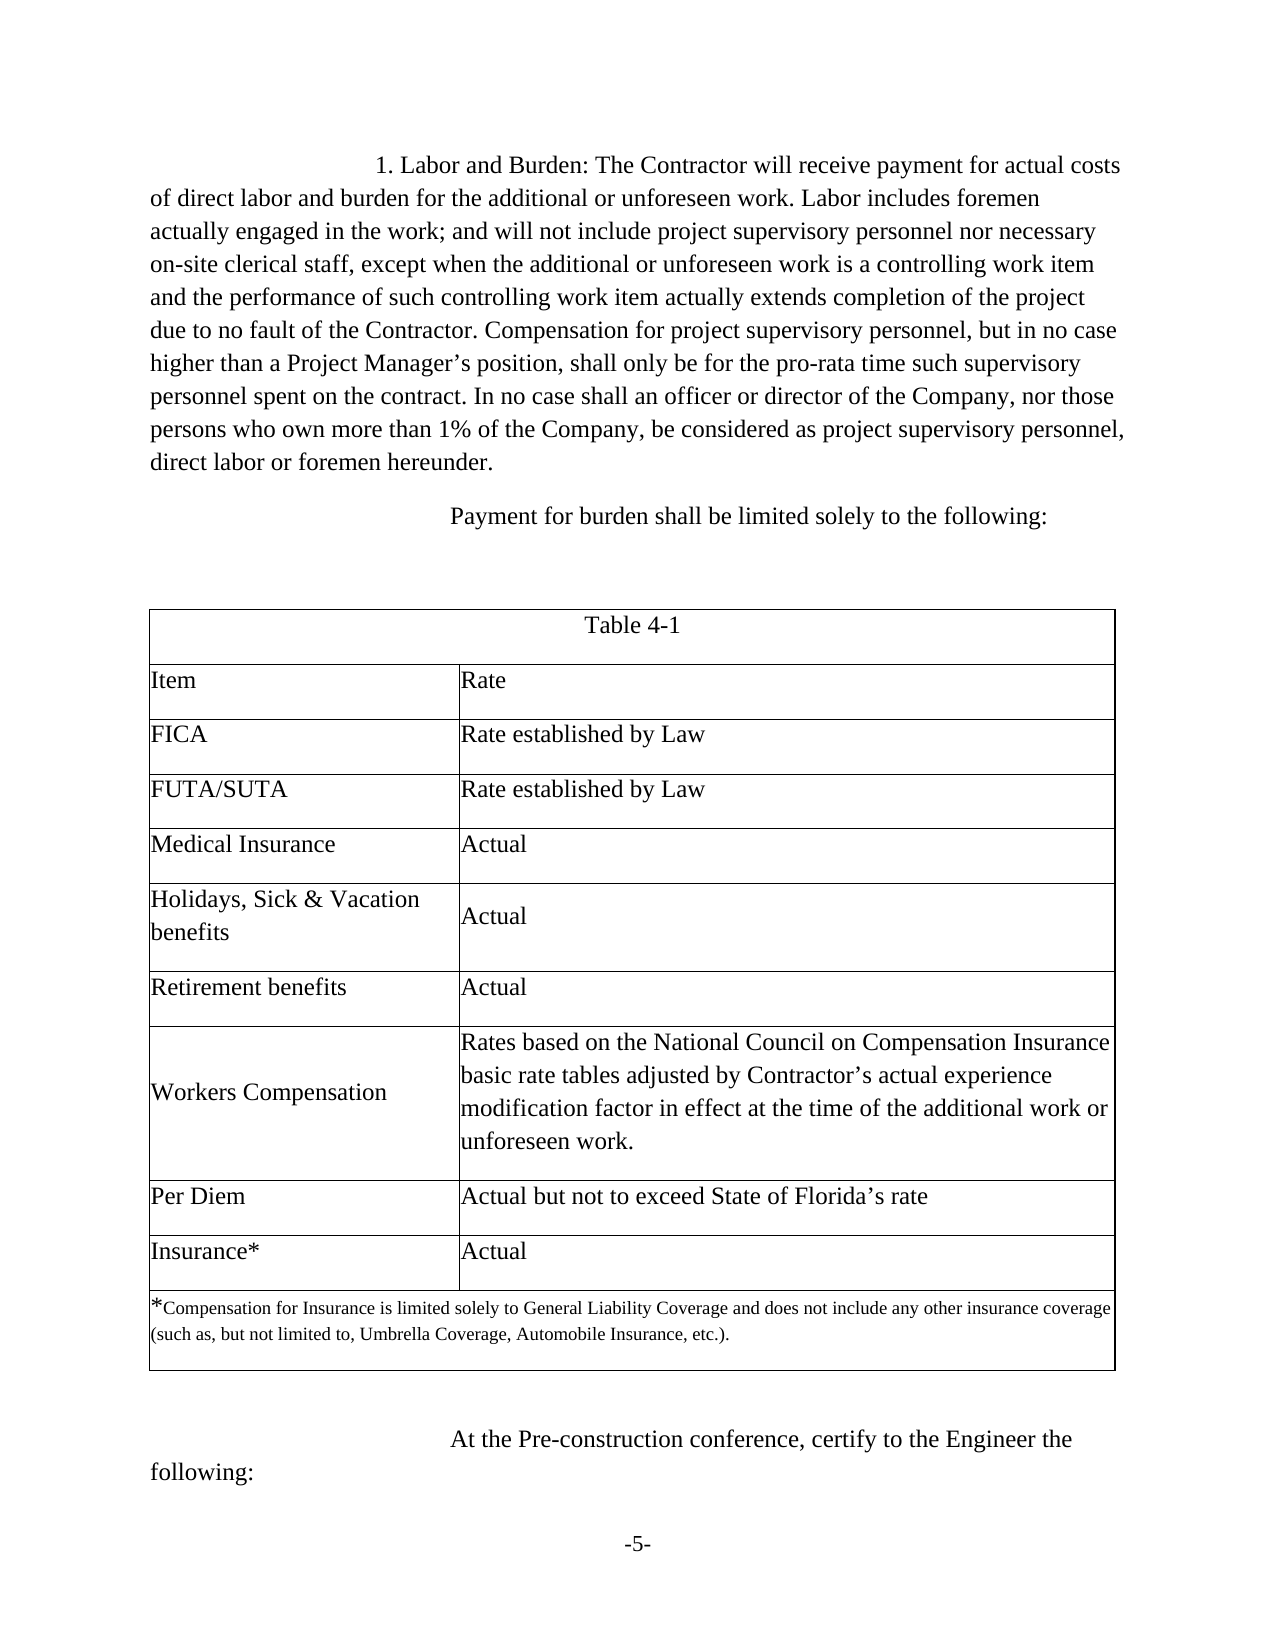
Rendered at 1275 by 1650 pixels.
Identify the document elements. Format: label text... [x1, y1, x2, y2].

text 1. Labor and Burden: The Contractor will receive payment for actual costs of direct labor and burden for the additional or unforeseen work. Labor includes foremen actually engaged in the work; and will not include project supervisory personnel nor necessary on-site clerical staff, except when the additional or unforeseen work is a controlling work item and the performance of such controlling work item actually extends completion of the project due to no fault of the Contractor. Compensation for project supervisory personnel, but in no case higher than a Project Manager’s position, shall only be for the pro-rata time such supervisory personnel spent on the contract. In no case shall an officer or director of the Company, nor those persons who own more than 1% of the Company, be considered as project supervisory personnel, direct labor or foremen hereunder. [150, 150, 1125, 476]
text Payment for burden shall be limited solely to the following: [150, 501, 1125, 530]
table_cell Rates based on the National Council on Compensation Insurance basic rate tables adjusted by Contractor’s actual experience modification factor in effect at the time of the additional work or unforeseen work. [460, 1027, 1114, 1180]
table_cell Rate established by Law [460, 775, 1114, 828]
text At the Pre-construction conference, certify to the Engineer the following: [150, 1424, 1125, 1486]
table_cell Actual but not to exceed State of Florida’s rate [460, 1181, 1114, 1235]
table_cell Rate established by Law [460, 720, 1114, 773]
table_cell Actual [460, 1236, 1114, 1290]
table_cell Actual [460, 829, 1114, 883]
table_cell Insurance* [150, 1236, 459, 1290]
table_header Table 4-1 [150, 610, 1114, 664]
table_cell Holidays, Sick & Vacation benefits [150, 884, 459, 971]
table_cell Item [150, 665, 459, 718]
table_cell Rate [460, 665, 1114, 718]
table_cell Actual [460, 972, 1114, 1026]
table_cell FUTA/SUTA [150, 775, 459, 828]
table_cell Retirement benefits [150, 972, 459, 1026]
table_cell FICA [150, 720, 459, 773]
table_cell Per Diem [150, 1181, 459, 1235]
table_cell Medical Insurance [150, 829, 459, 883]
table_cell Workers Compensation [150, 1027, 459, 1180]
table_cell Actual [460, 884, 1114, 971]
table_cell *Compensation for Insurance is limited solely to General Liability Coverage and does not include any other insurance coverage (such as, but not limited to, Umbrella Coverage, Automobile Insurance, etc.). [150, 1291, 1114, 1369]
